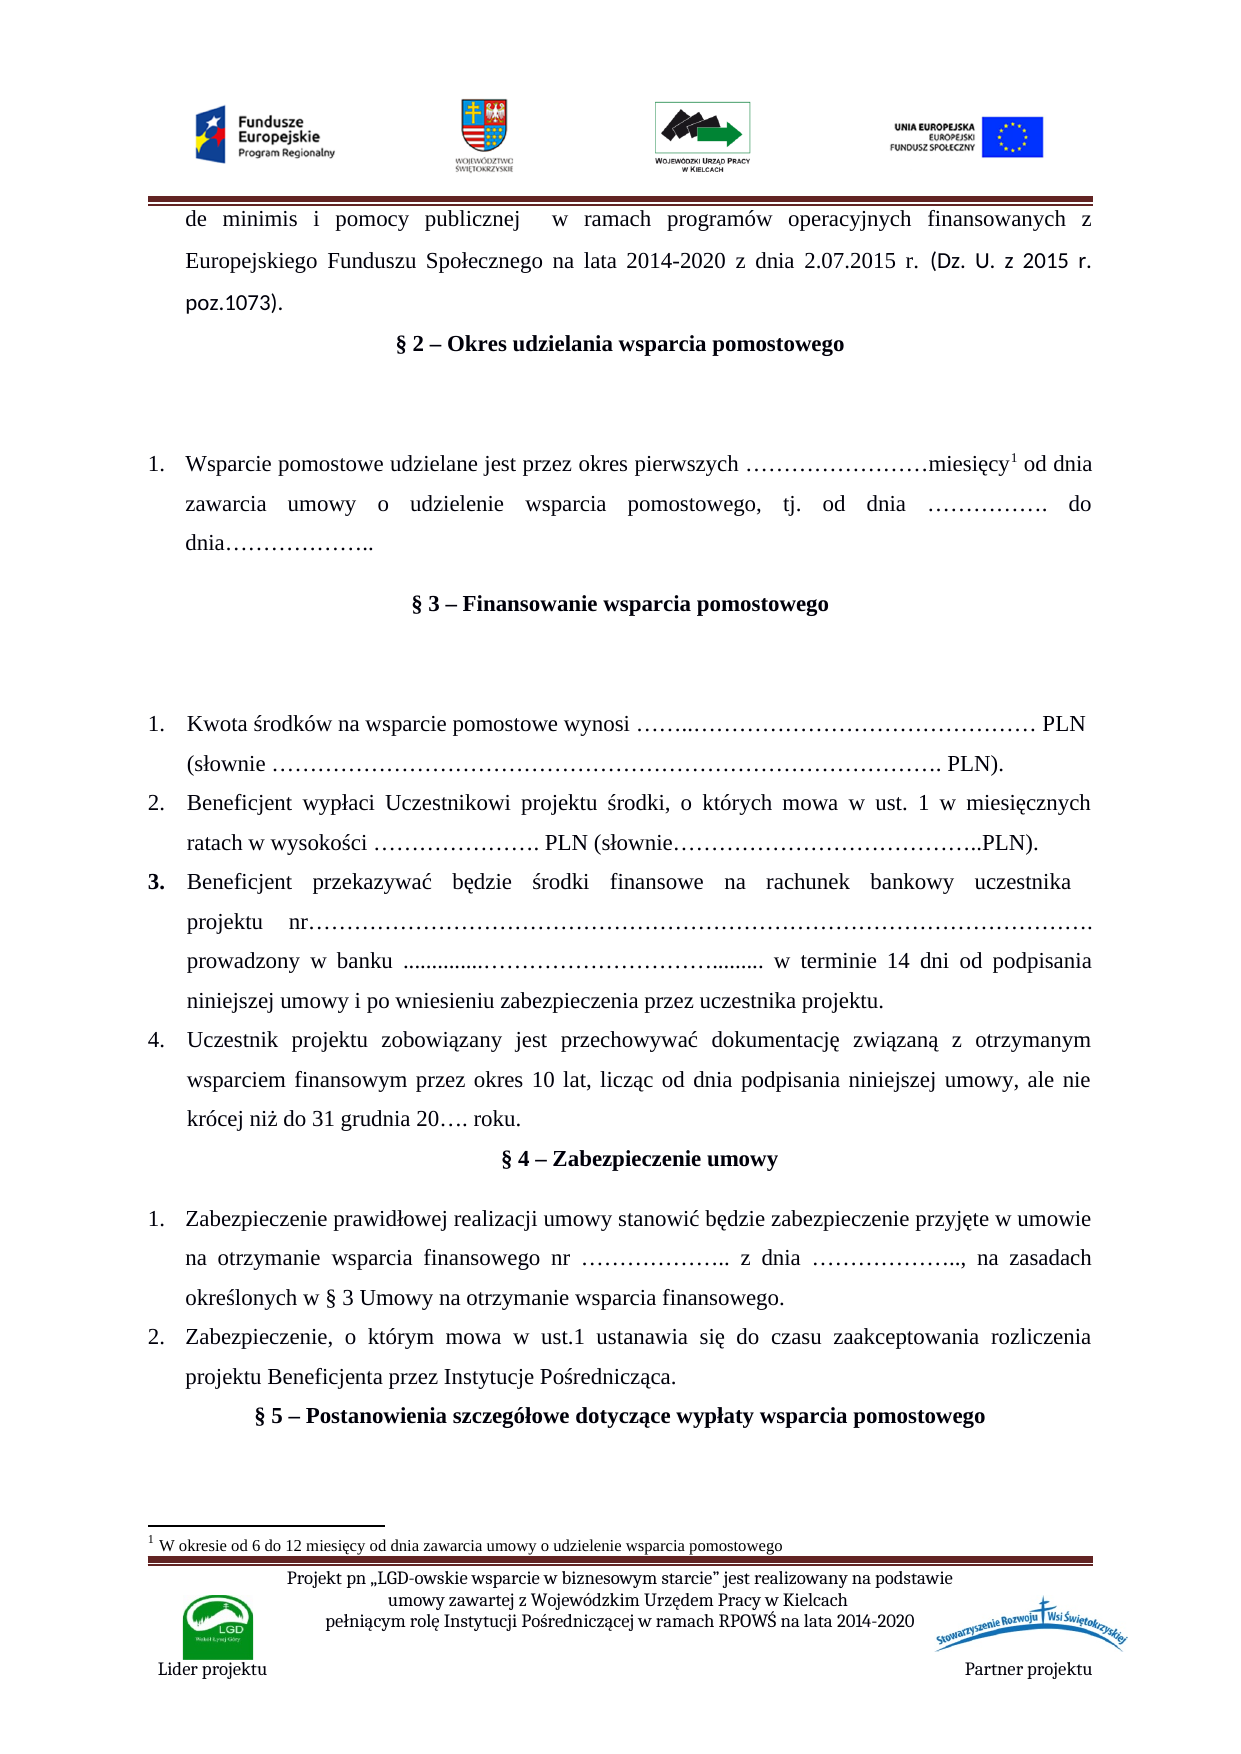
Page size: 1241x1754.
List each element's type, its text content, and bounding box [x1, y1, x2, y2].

list Kwota środków na wsparcie pomostowe wynosi ……..……………………………………… PLN (słownie ……………………………………………………………………………. PLN). [148, 710, 1093, 776]
text § 4 – Zabezpieczenie umowy [187, 1144, 1093, 1171]
picture [182, 1595, 254, 1660]
picture [934, 1595, 1129, 1652]
list Zabezpieczenie, o którym mowa w ust.1 ustanawia się do czasu zaakceptowania rozliczenia projektu Beneficjenta przez Instytucje Pośrednicząca. [148, 1323, 1093, 1389]
list Beneficjent przekazywać będzie środki finansowe na rachunek bankowy uczestnika projektu nr…………………………………………………………………………………………. prowadzony w banku ..............…………………………......... w terminie 14 dni od podpisania niniejszej umowy i po wniesieniu zabezpieczenia przez uczestnika projektu. [148, 868, 1093, 1013]
list Wsparcie pomostowe udzielane jest przez okres pierwszych ……………………miesięcy od dnia zawarcia umowy o udzielenie wsparcia pomostowego, tj. od dnia ……………. do dnia……………….. [148, 450, 1093, 556]
text § 3 – Finansowanie wsparcia pomostowego [148, 590, 1093, 616]
text § 2 – Okres udzielania wsparcia pomostowego [148, 330, 1093, 356]
picture [147, 73, 1093, 194]
list Beneficjent wypłaci Uczestnikowi projektu środki, o których mowa w ust. 1 w miesięcznych ratach w wysokości …………………. PLN (słownie…………………………………..PLN). [148, 789, 1093, 855]
text § 5 – Postanowienia szczegółowe dotyczące wypłaty wsparcia pomostowego [148, 1402, 1093, 1429]
list Uczestnik projektu zobowiązany jest przechowywać dokumentację związaną z otrzymanym wsparciem finansowym przez okres 10 lat, licząc od dnia podpisania niniejszej umowy, ale nie krócej niż do 31 grudnia 20…. roku. [148, 1026, 1093, 1131]
list Zabezpieczenie prawidłowej realizacji umowy stanowić będzie zabezpieczenie przyjęte w umowie na otrzymanie wsparcia finansowego nr ……………….. z dnia ……………….., na zasadach określonych w § 3 Umowy na otrzymanie wsparcia finansowego. [148, 1205, 1093, 1310]
